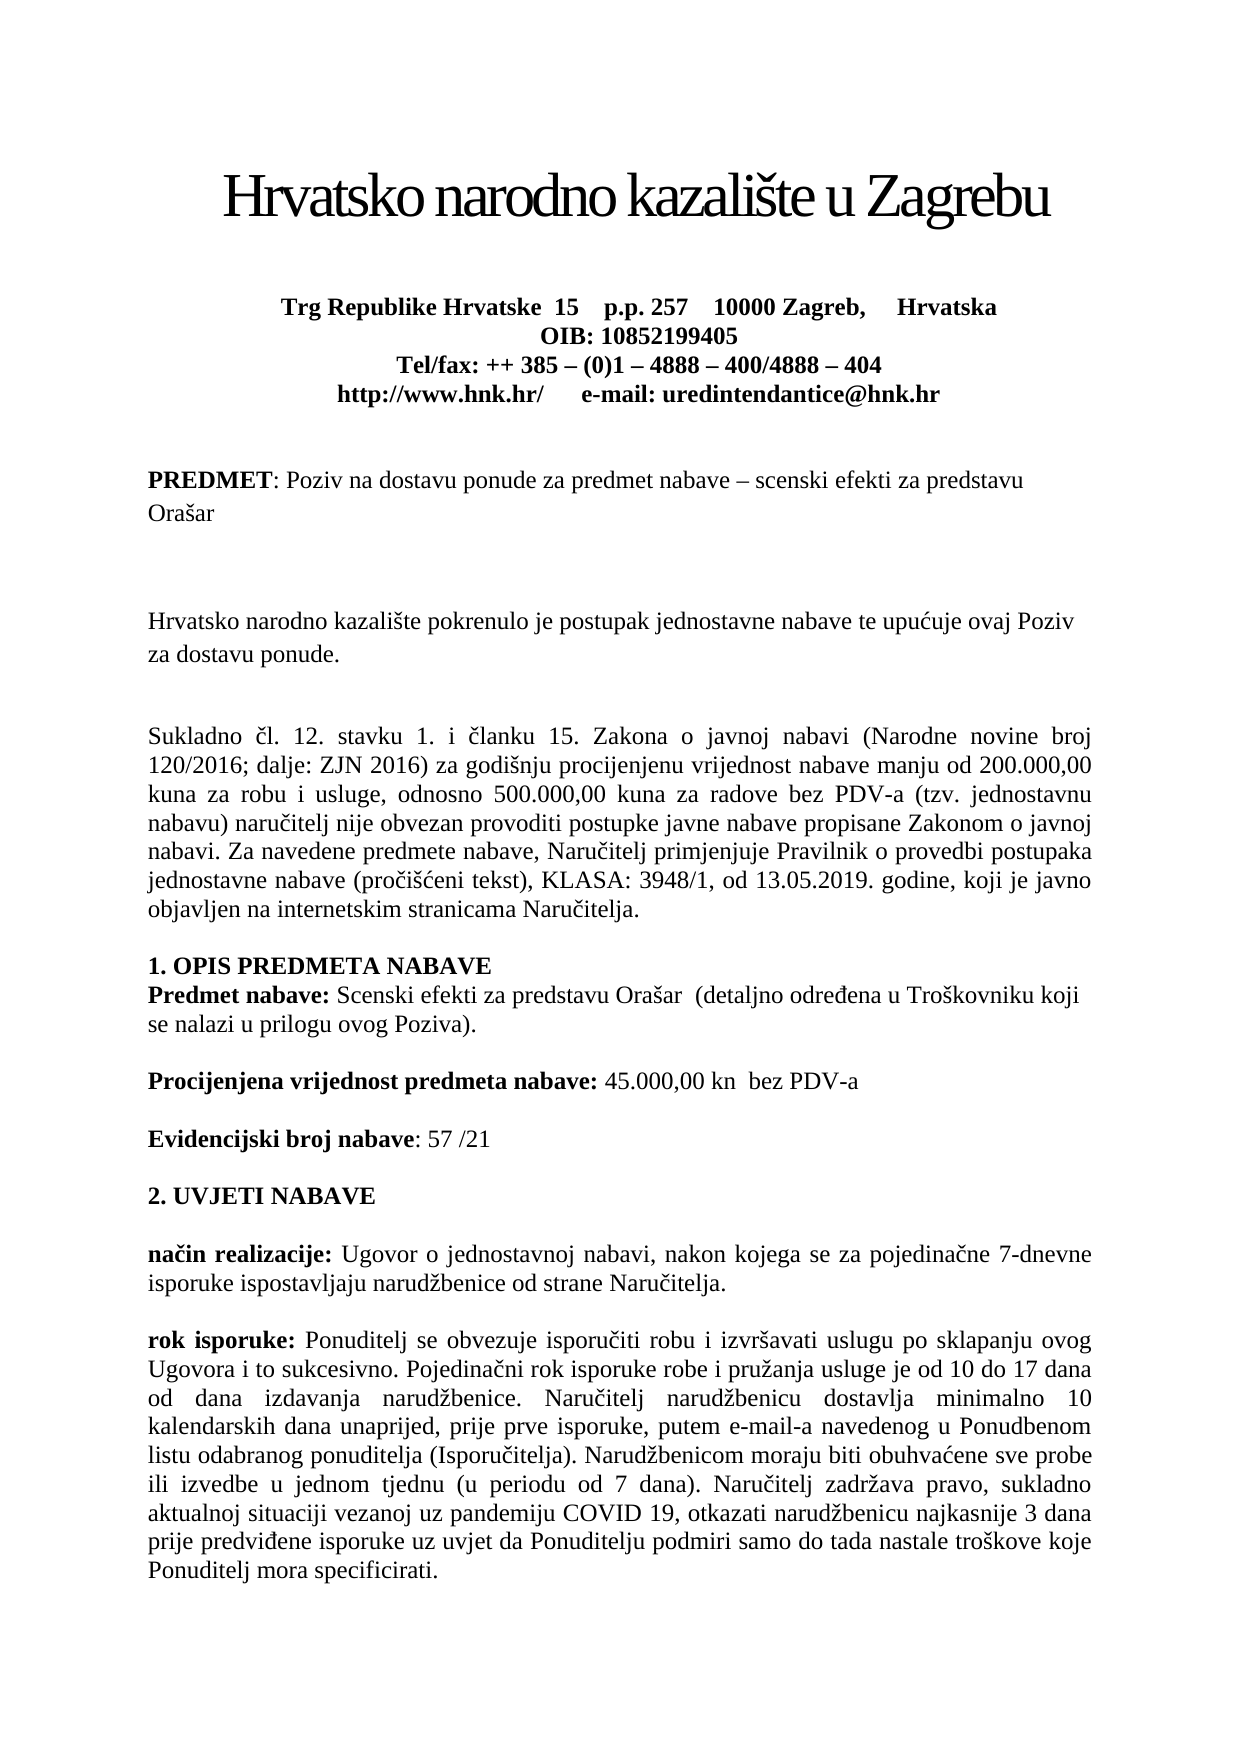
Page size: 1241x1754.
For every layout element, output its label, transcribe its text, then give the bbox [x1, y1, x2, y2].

text http://www.hnk.hr/ e-mail: uredintendantice@hnk.hr [148, 379, 1130, 407]
text Trg Republike Hrvatske 15 p.p. 257 10000 Zagreb, Hrvatska [148, 292, 1130, 321]
text način realizacije: Ugovor o jednostavnoj nabavi, nakon kojega se za pojedinačne 7-dnevne isporuke ispostavljaju narudžbenice od strane Naručitelja. [148, 1239, 1093, 1296]
text Sukladno čl. 12. stavku 1. i članku 15. Zakona o javnoj nabavi (Narodne novine broj 120/2016; dalje: ZJN 2016) za godišnju procijenjenu vrijednost nabave manju od 200.000,00 kuna za robu i usluge, odnosno 500.000,00 kuna za radove bez PDV-a (tzv. jednostavnu nabavu) naručitelj nije obvezan provoditi postupke javne nabave propisane Zakonom o javnoj nabavi. Za navedene predmete nabave, Naručitelj primjenjuje Pravilnik o provedbi postupaka jednostavne nabave (pročišćeni tekst), KLASA: 3948/1, od 13.05.2019. godine, koji je javno objavljen na internetskim stranicama Naručitelja. [148, 721, 1093, 923]
text OIB: 10852199405 [148, 321, 1130, 350]
text rok isporuke: Ponuditelj se obvezuje isporučiti robu i izvršavati uslugu po sklapanju ovog Ugovora i to sukcesivno. Pojedinačni rok isporuke robe i pružanja usluge je od 10 do 17 dana od dana izdavanja narudžbenice. Naručitelj narudžbenicu dostavlja minimalno 10 kalendarskih dana unaprijed, prije prve isporuke, putem e-mail-a navedenog u Ponudbenom listu odabranog ponuditelja (Isporučitelja). Narudžbenicom moraju biti obuhvaćene sve probe ili izvedbe u jednom tjednu (u periodu od 7 dana). Naručitelj zadržava pravo, sukladno aktualnoj situaciji vezanoj uz pandemiju COVID 19, otkazati narudžbenicu najkasnije 3 dana prije predviđene isporuke uz uvjet da Ponuditelju podmiri samo do tada nastale troškove koje Ponuditelj mora specificirati. [148, 1325, 1093, 1584]
text Predmet nabave: Scenski efekti za predstavu Orašar (detaljno određena u Troškovniku koji se nalazi u prilogu ovog Poziva). [148, 980, 1093, 1038]
text Procijenjena vrijednost predmeta nabave: 45.000,00 kn bez PDV-a [148, 1066, 1093, 1095]
text Tel/fax: ++ 385 – (0)1 – 4888 – 400/4888 – 404 [148, 350, 1130, 379]
text Evidencijski broj nabave: 57 /21 [148, 1124, 1093, 1153]
text PREDMET: Poziv na dostavu ponude za predmet nabave – scenski efekti za predstavu Orašar [148, 465, 1093, 527]
subtitle 1. OPIS PREDMETA NABAVE [148, 951, 1093, 980]
subtitle 2. UVJETI NABAVE [148, 1181, 1093, 1210]
text Hrvatsko narodno kazalište u Zagrebu [148, 158, 1130, 230]
text Hrvatsko narodno kazalište pokrenulo je postupak jednostavne nabave te upućuje ovaj Poziv za dostavu ponude. [148, 606, 1093, 667]
